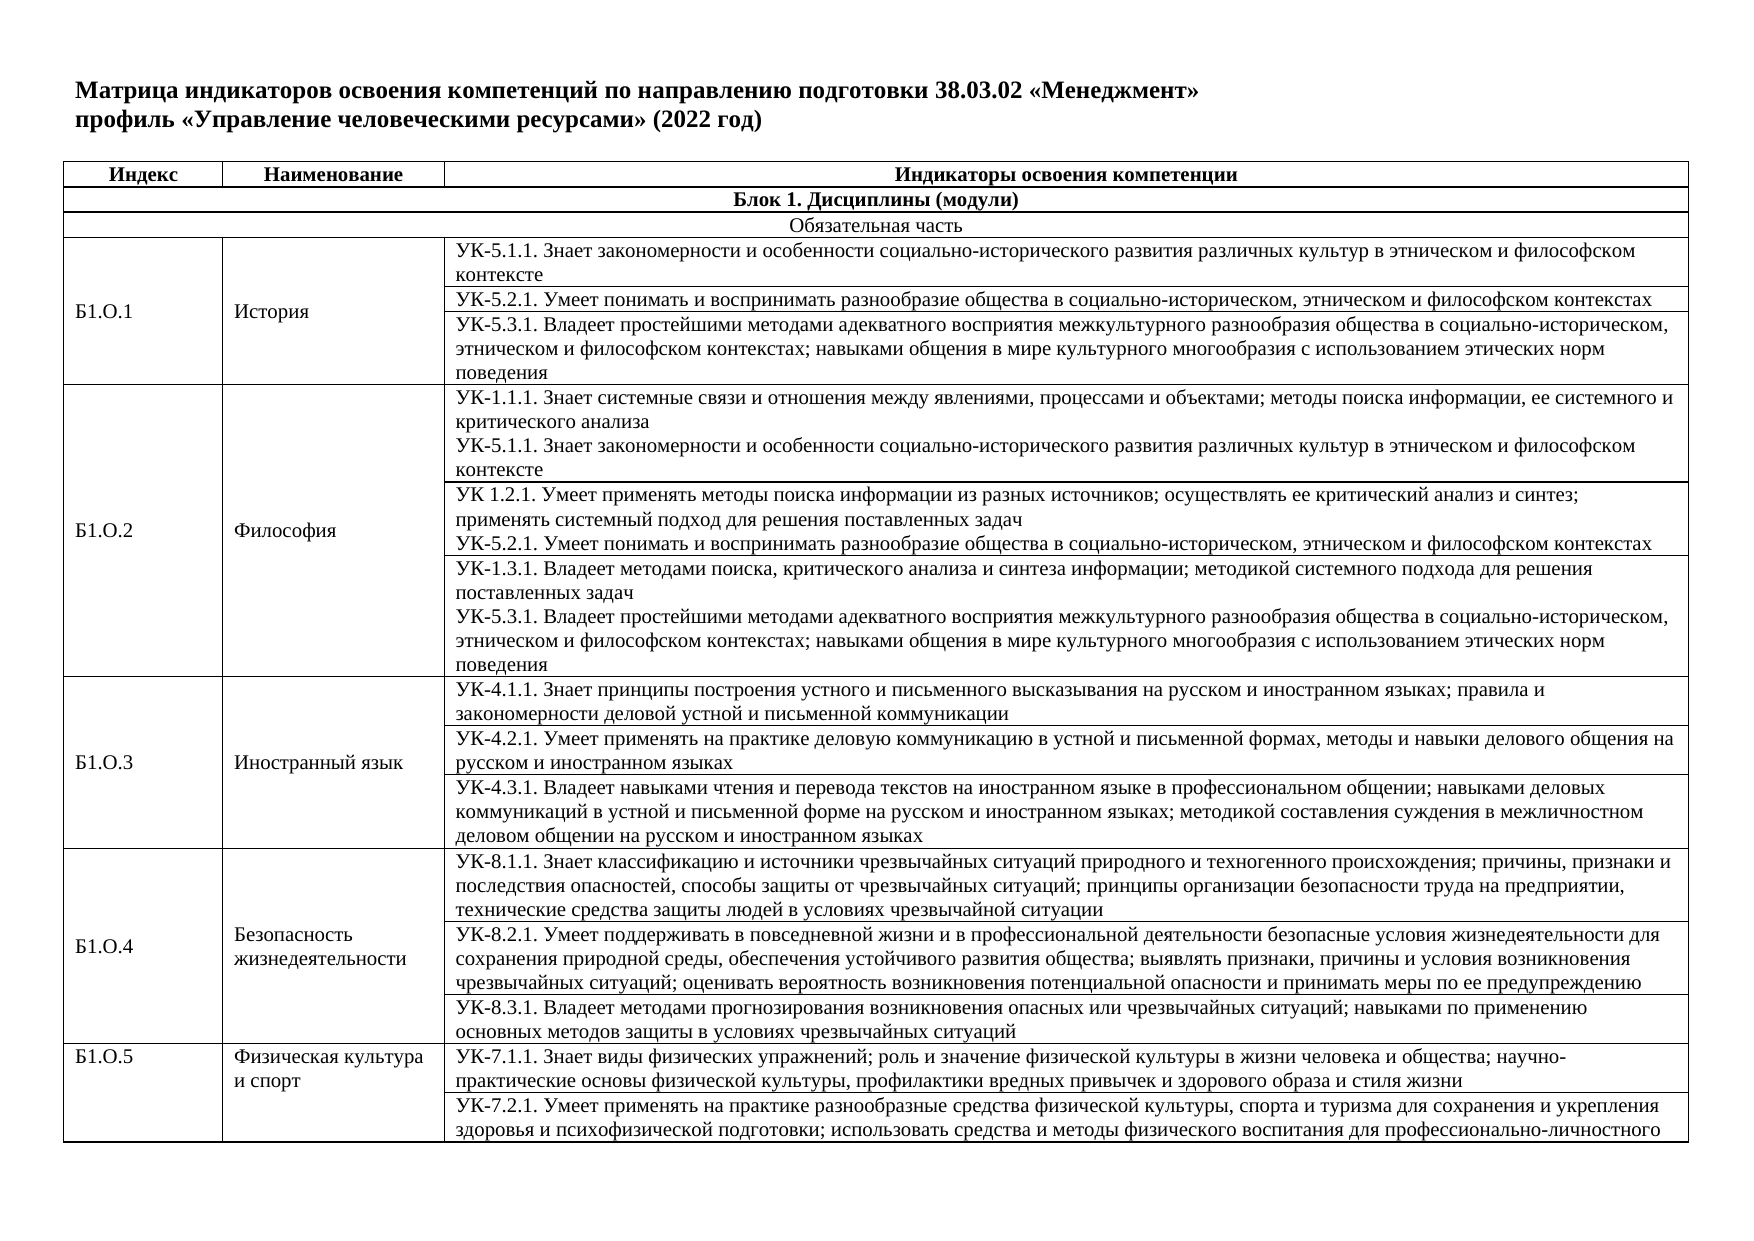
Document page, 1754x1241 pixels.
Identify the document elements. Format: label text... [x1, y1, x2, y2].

table_cell УК 1.2.1. Умеет применять методы поиска информации из разных источников; осуществлять ее критический анализ и синтез; применять системный подход для решения поставленных задач УК-5.2.1. Умеет понимать и воспринимать разнообразие общества в социально-историческом, этническом и философском контекстах [445, 483, 1688, 554]
table_cell УК-8.2.1. Умеет поддерживать в повседневной жизни и в профессиональной деятельности безопасные условия жизнедеятельности для сохранения природной среды, обеспечения устойчивого развития общества; выявлять признаки, причины и условия возникновения чрезвычайных ситуаций; оценивать вероятность возникновения потенциальной опасности и принимать меры по ее предупреждению [445, 922, 1688, 994]
table_cell УК-5.2.1. Умеет понимать и воспринимать разнообразие общества в социально-историческом, этническом и философском контекстах [445, 287, 1688, 311]
table_cell УК-1.3.1. Владеет методами поиска, критического анализа и синтеза информации; методикой системного подхода для решения поставленных задач УК-5.3.1. Владеет простейшими методами адекватного восприятия межкультурного разнообразия общества в социально-историческом, этническом и философском контекстах; навыками общения в мире культурного многообразия с использованием этических норм поведения [445, 556, 1688, 676]
table_cell УК-1.1.1. Знает системные связи и отношения между явлениями, процессами и объектами; методы поиска информации, ее системного и критического анализа УК-5.1.1. Знает закономерности и особенности социально-исторического развития различных культур в этническом и философском контексте [445, 385, 1688, 481]
table_cell Б1.О.1 [64, 238, 222, 384]
table_cell Обязательная часть [64, 213, 1688, 237]
table_cell Физическая культура и спорт [223, 1044, 444, 1141]
table_cell Философия [223, 385, 444, 676]
table_cell История [223, 238, 444, 384]
text Матрица индикаторов освоения компетенций по направлению подготовки 38.03.02 «Менеджмент» [75, 75, 1679, 104]
table_cell Б1.О.3 [64, 677, 222, 847]
table_cell УК-4.3.1. Владеет навыками чтения и перевода текстов на иностранном языке в профессиональном общении; навыками деловых коммуникаций в устной и письменной форме на русском и иностранном языках; методикой составления суждения в межличностном деловом общении на русском и иностранном языках [445, 775, 1688, 847]
table_cell УК-5.3.1. Владеет простейшими методами адекватного восприятия межкультурного разнообразия общества в социально-историческом, этническом и философском контекстах; навыками общения в мире культурного многообразия с использованием этических норм поведения [445, 312, 1688, 384]
table_cell УК-4.2.1. Умеет применять на практике деловую коммуникацию в устной и письменной формах, методы и навыки делового общения на русском и иностранном языках [445, 726, 1688, 774]
table_cell УК-8.1.1. Знает классификацию и источники чрезвычайных ситуаций природного и техногенного происхождения; причины, признаки и последствия опасностей, способы защиты от чрезвычайных ситуаций; принципы организации безопасности труда на предприятии, технические средства защиты людей в условиях чрезвычайной ситуации [445, 849, 1688, 921]
table_cell Блок 1. Дисциплины (модули) [64, 188, 1688, 211]
text профиль «Управление человеческими ресурсами» (2022 год) [75, 104, 1679, 132]
table_cell Безопасность жизнедеятельности [223, 849, 444, 1043]
table_cell Иностранный язык [223, 677, 444, 847]
table_header Наименование [223, 162, 444, 186]
table_header Индикаторы освоения компетенции [445, 162, 1688, 186]
table_cell Б1.О.5 [64, 1044, 222, 1141]
table_cell УК-4.1.1. Знает принципы построения устного и письменного высказывания на русском и иностранном языках; правила и закономерности деловой устной и письменной коммуникации [445, 677, 1688, 725]
table_cell УК-8.3.1. Владеет методами прогнозирования возникновения опасных или чрезвычайных ситуаций; навыками по применению основных методов защиты в условиях чрезвычайных ситуаций [445, 995, 1688, 1043]
table_cell УК-7.1.1. Знает виды физических упражнений; роль и значение физической культуры в жизни человека и общества; научно-практические основы физической культуры, профилактики вредных привычек и здорового образа и стиля жизни [445, 1044, 1688, 1092]
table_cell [445, 1093, 1688, 1141]
table_cell УК-5.1.1. Знает закономерности и особенности социально-исторического развития различных культур в этническом и философском контексте [445, 238, 1688, 286]
table_cell Б1.О.4 [64, 849, 222, 1043]
table_cell Б1.О.2 [64, 385, 222, 676]
table_header Индекс [64, 162, 222, 186]
